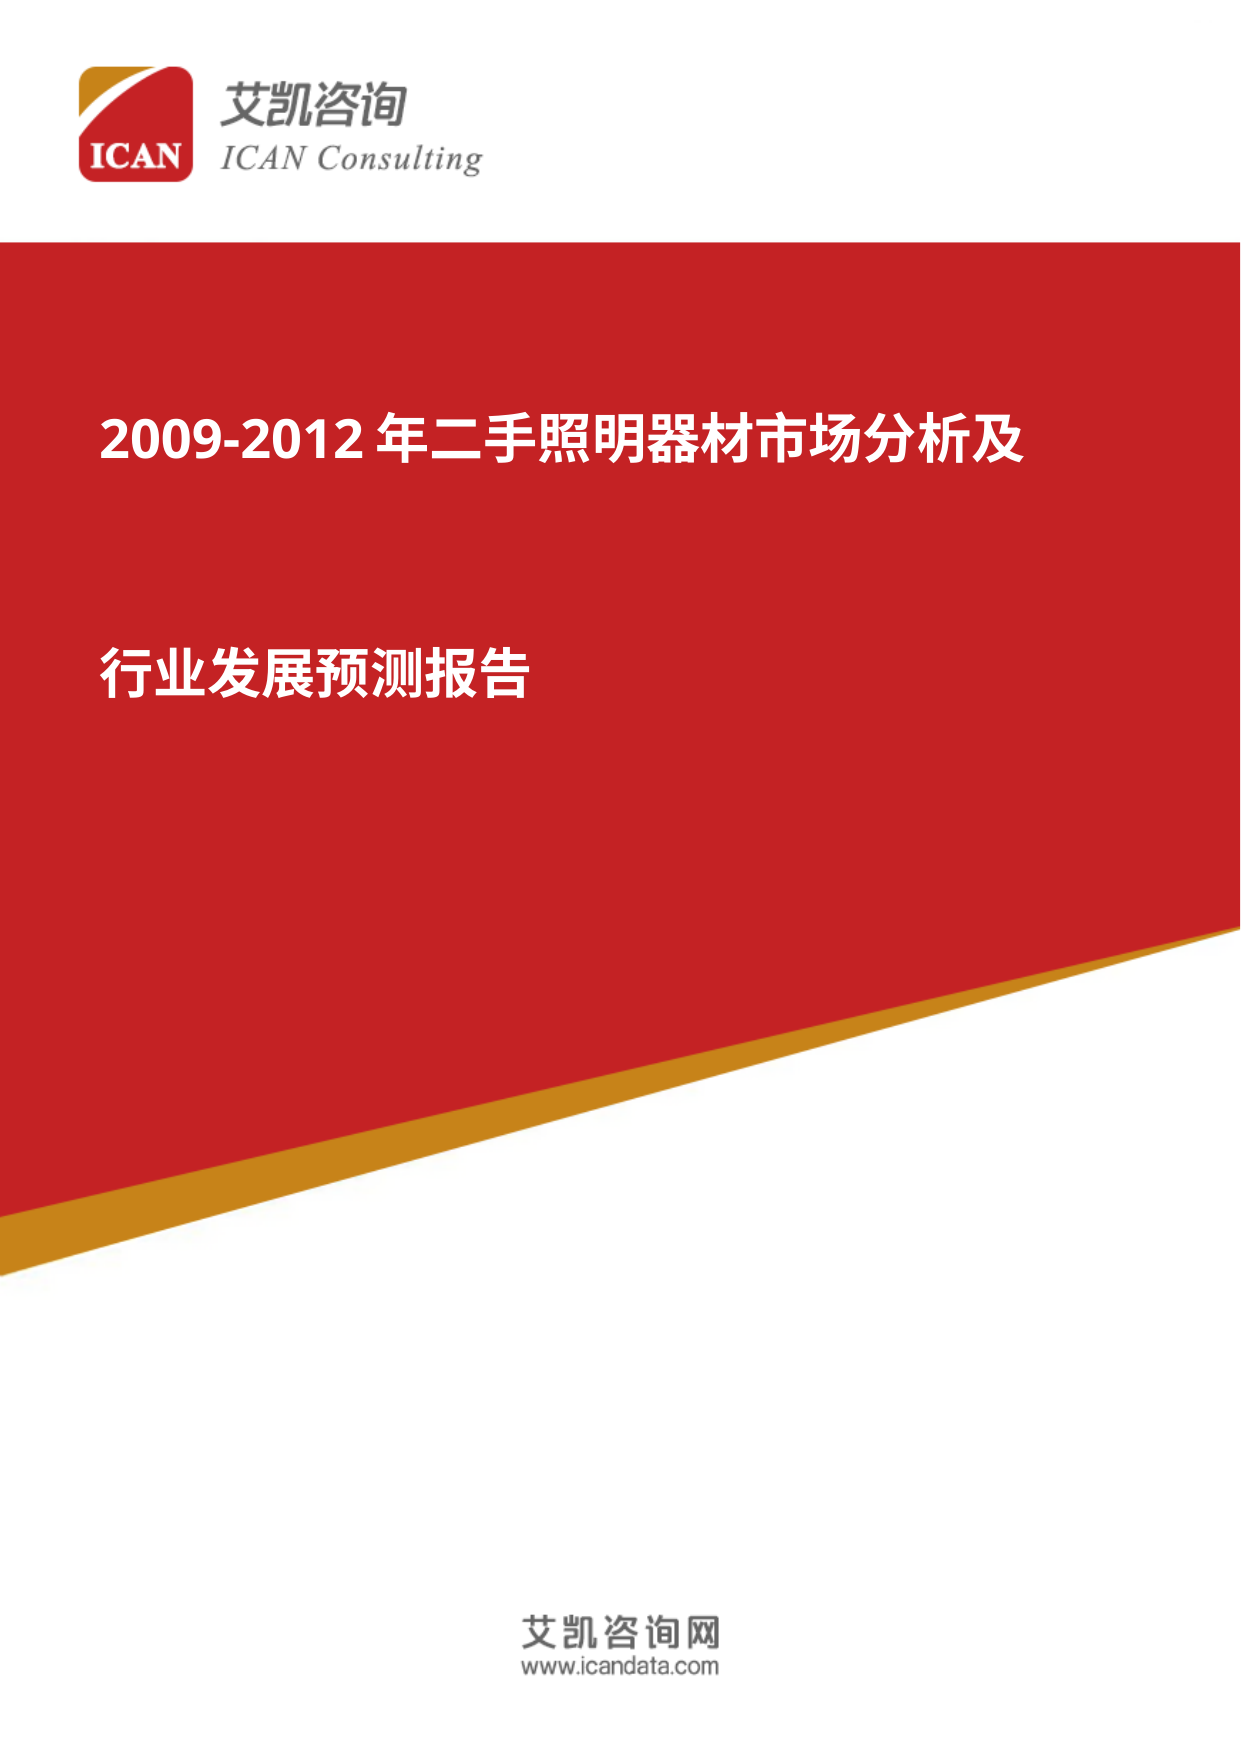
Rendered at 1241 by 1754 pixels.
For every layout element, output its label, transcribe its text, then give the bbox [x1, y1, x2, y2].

picture [0, 5, 1241, 1754]
subtitle 2009-2012年二手照明器材市场分析及行业发展预测报告 [99, 386, 1053, 718]
